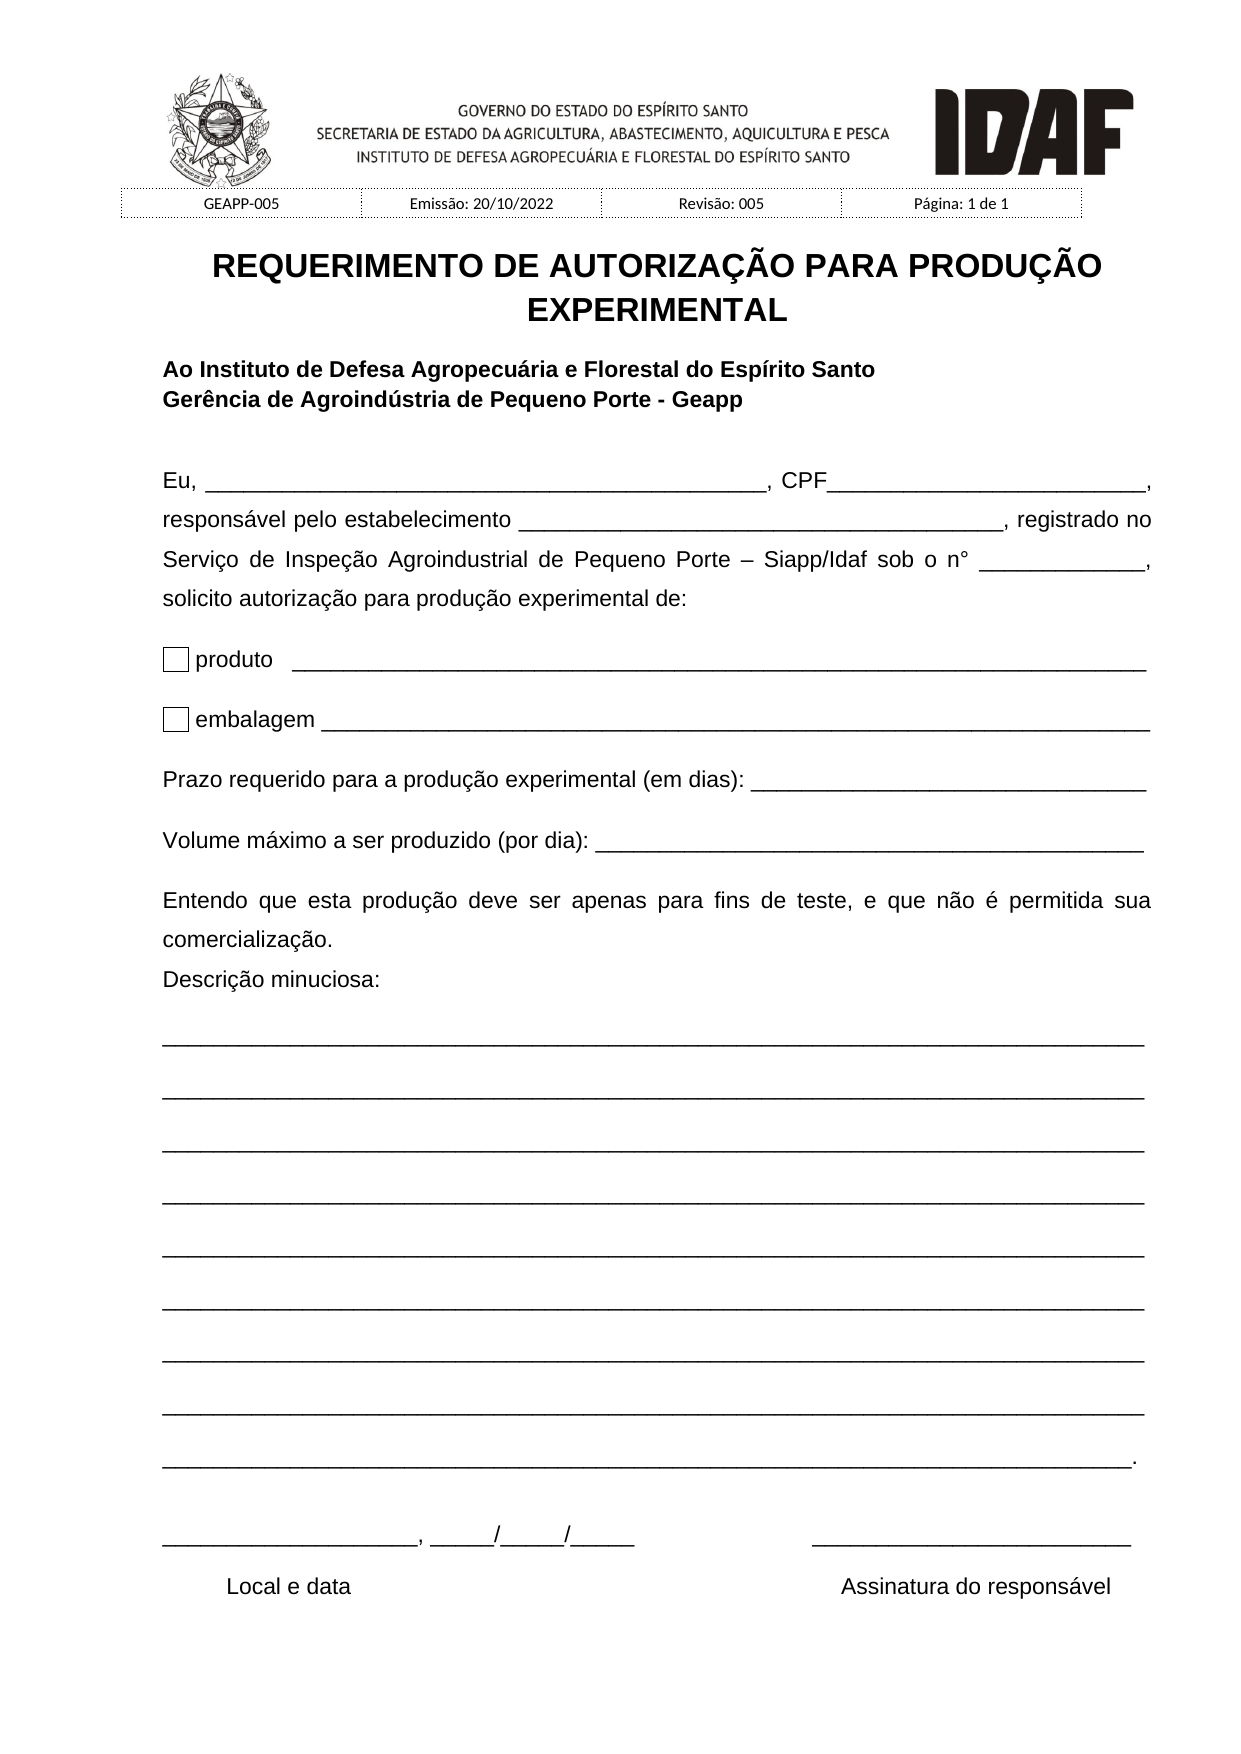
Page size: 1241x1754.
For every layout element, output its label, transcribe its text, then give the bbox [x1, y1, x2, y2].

text ____________________, _____/_____/_____ _________________________ [162, 1521, 1152, 1547]
text Gerência de Agroindústria de Pequeno Porte - Geapp [162, 386, 1152, 412]
text produto ___________________________________________________________________ [162, 646, 1152, 672]
text ____________________________________________________________________________________________________________________________________________________________________________________________________________________________________________________________________________________________________________________________________________________________________________________________________________________________________________________________________________________________________________________________________________________________________________________________________________________________________________________________________________________________________________________. [162, 1021, 1152, 1469]
text Descrição minuciosa: [162, 966, 1152, 992]
text Ao Instituto de Defesa Agropecuária e Florestal do Espírito Santo [162, 356, 1152, 382]
picture [166, 73, 1134, 188]
text Local e data Assinatura do responsável [162, 1573, 1152, 1599]
text REQUERIMENTO DE AUTORIZAÇÃO PARA PRODUÇÃO EXPERIMENTAL [162, 246, 1152, 329]
text Eu, ____________________________________________, CPF_________________________, responsável pelo estabelecimento ______________________________________, registrado no Serviço de Inspeção Agroindustrial de Pequeno Porte – Siapp/Idaf sob o n° _____________, solicito autorização para produção experimental de: [162, 467, 1152, 612]
text Entendo que esta produção deve ser apenas para fins de teste, e que não é permitida sua comercialização. [162, 887, 1152, 953]
text Volume máximo a ser produzido (por dia): ___________________________________________ [162, 827, 1152, 853]
text Prazo requerido para a produção experimental (em dias): _______________________________ [162, 766, 1152, 793]
text embalagem _________________________________________________________________ [162, 706, 1152, 732]
